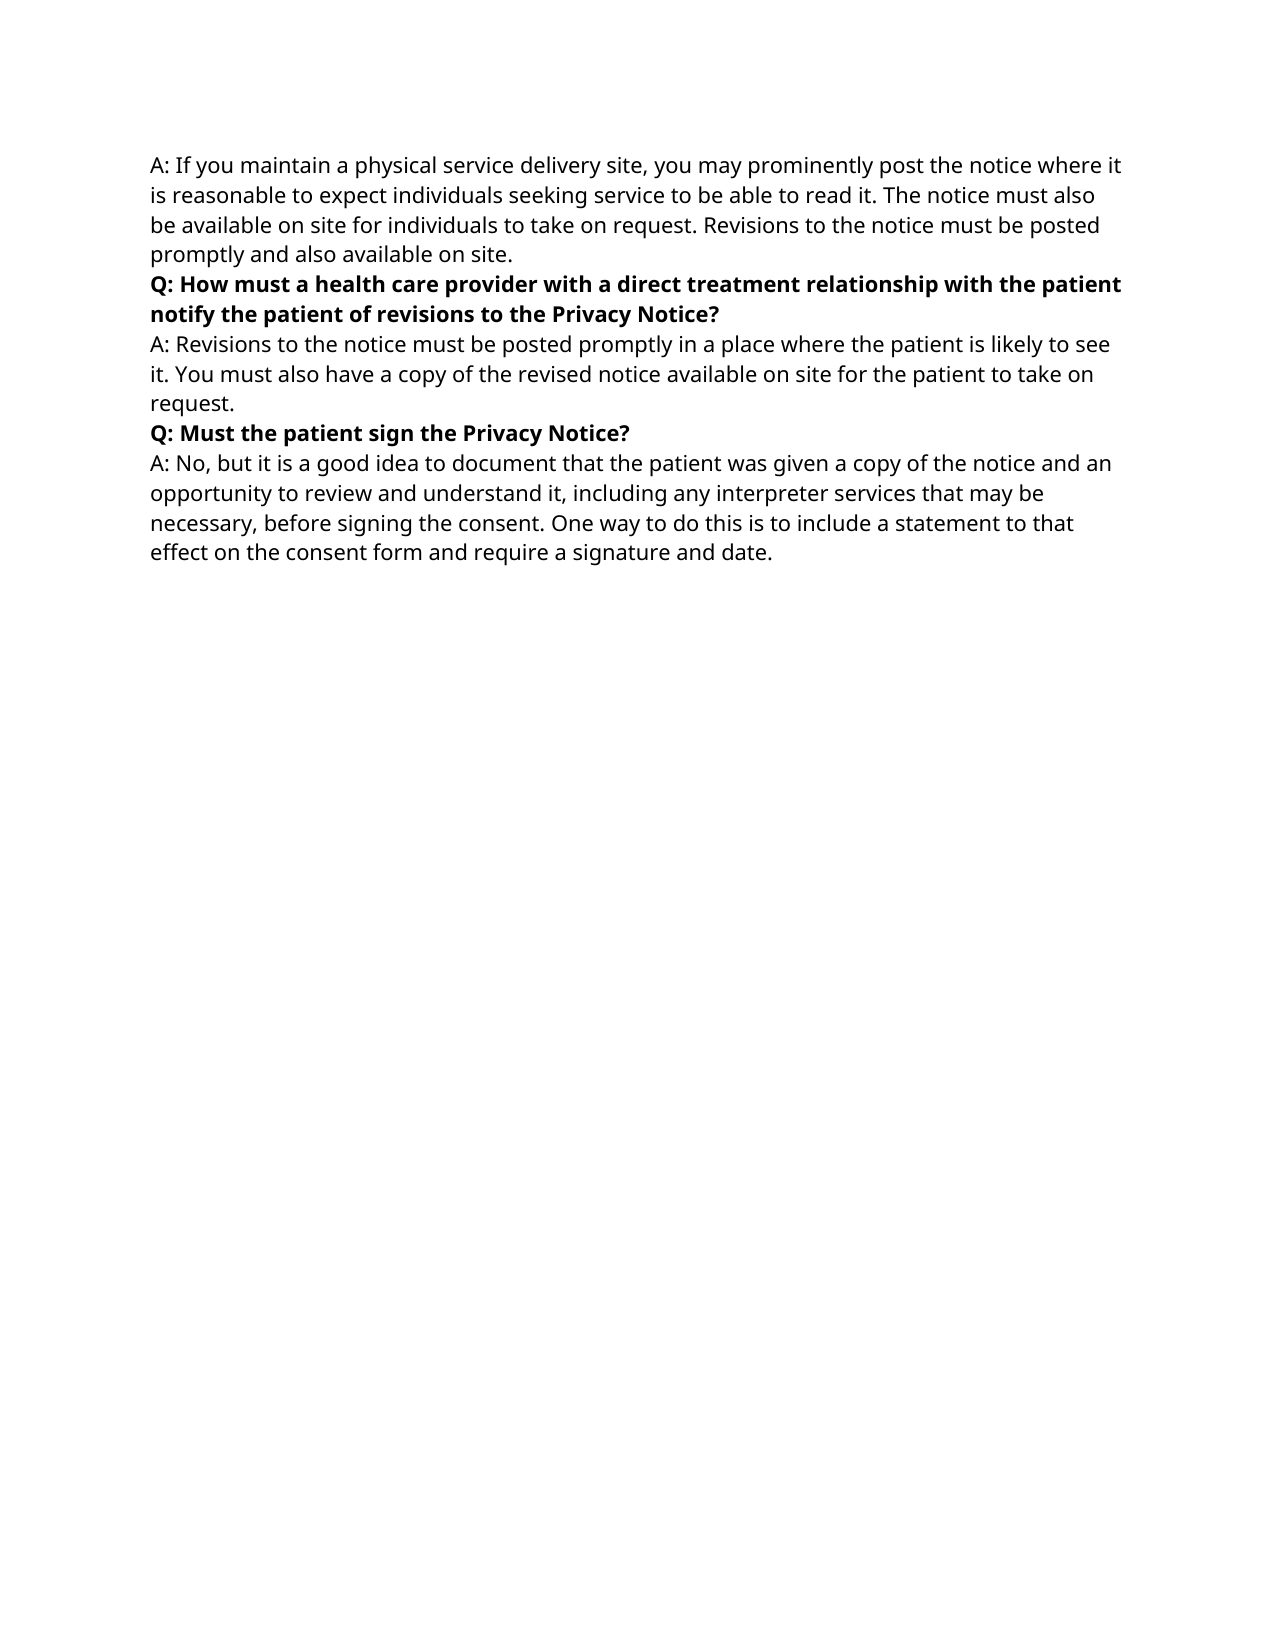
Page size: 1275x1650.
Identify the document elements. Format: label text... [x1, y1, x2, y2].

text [150, 150, 1125, 269]
text Q: How must a health care provider with a direct treatment relationship with the patient notify the patient of revisions to the Privacy Notice? A: Revisions to the notice must be posted promptly in a place where the patient is likely to see it. You must also have a copy of the revised notice available on site for the patient to take on request. [150, 269, 1125, 418]
text Q: Must the patient sign the Privacy Notice? A: No, but it is a good idea to document that the patient was given a copy of the notice and an opportunity to review and understand it, including any interpreter services that may be necessary, before signing the consent. One way to do this is to include a statement to that effect on the consent form and require a signature and date. [150, 418, 1125, 567]
